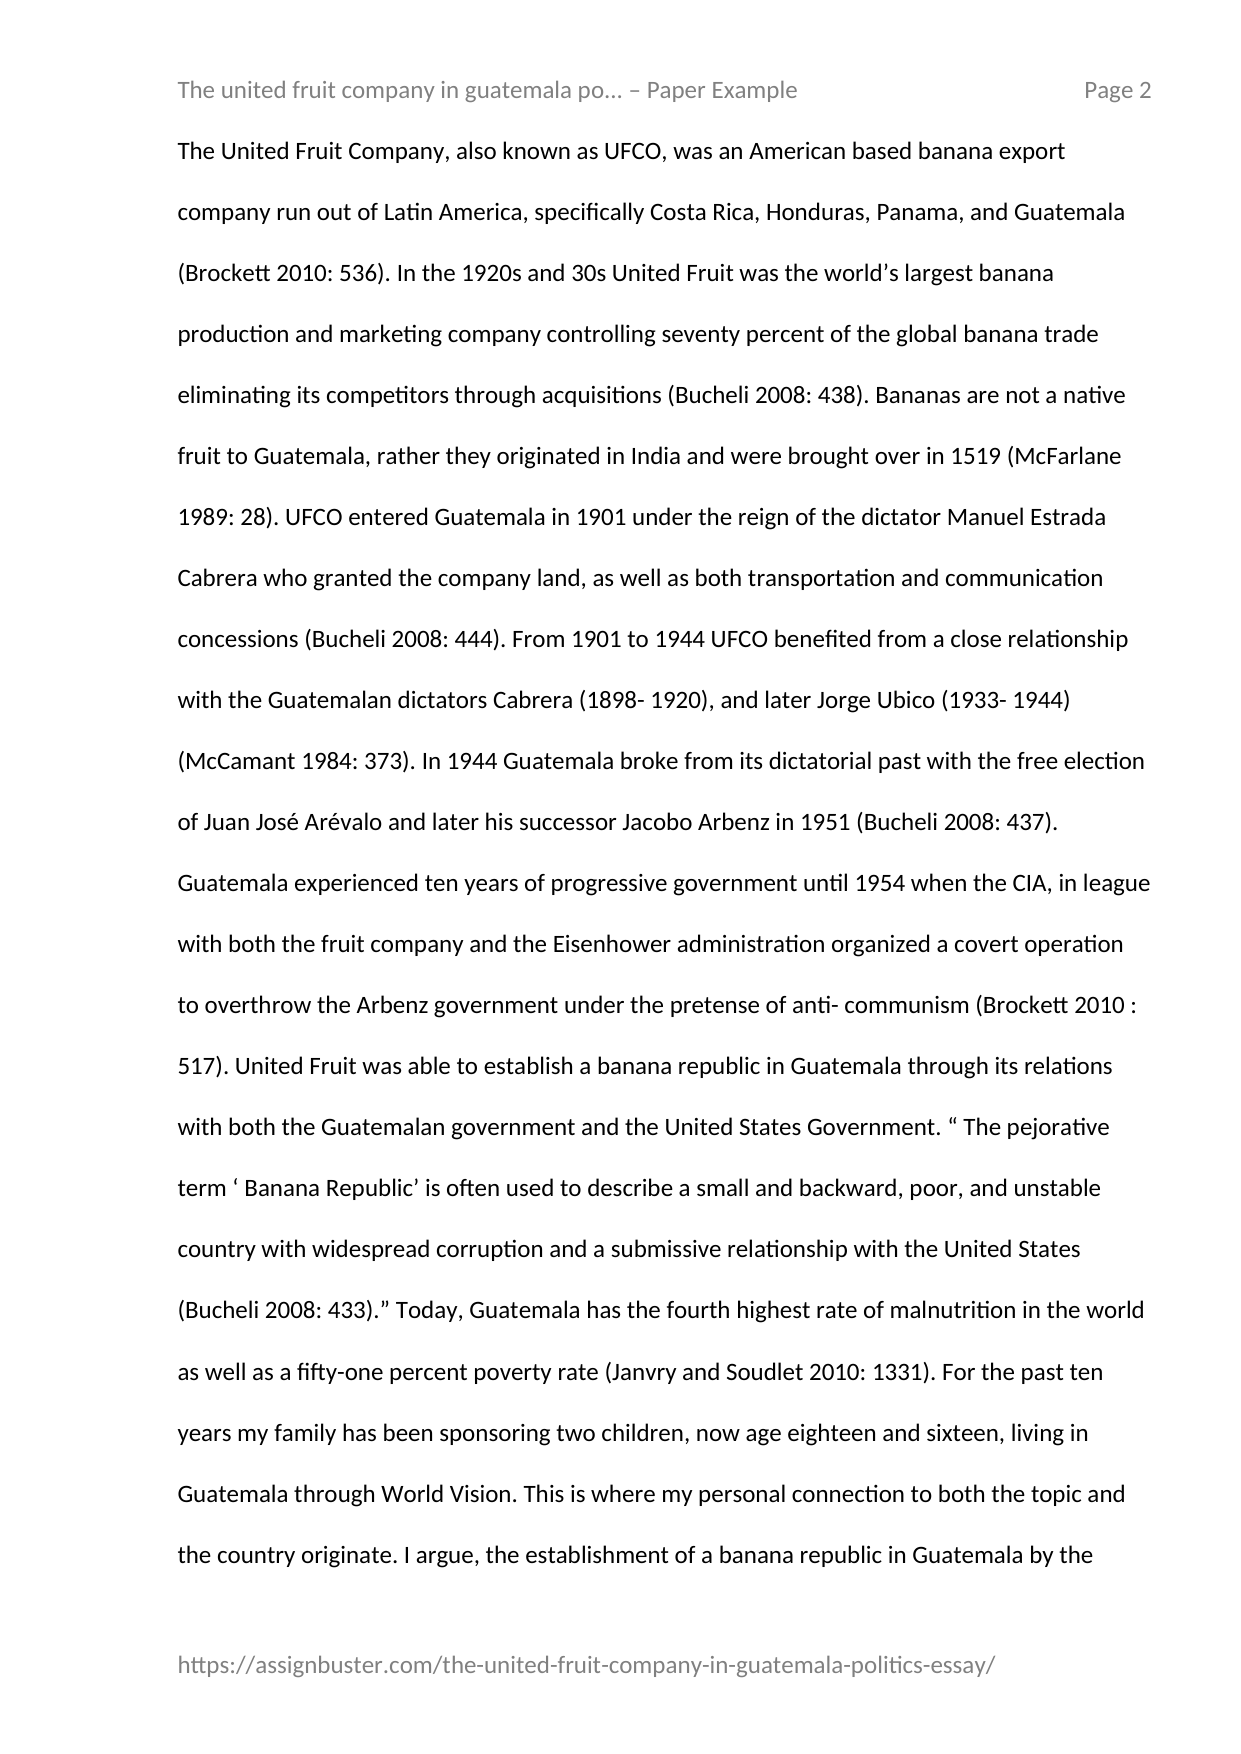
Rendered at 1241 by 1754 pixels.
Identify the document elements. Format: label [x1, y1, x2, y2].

text [177, 135, 1152, 1569]
